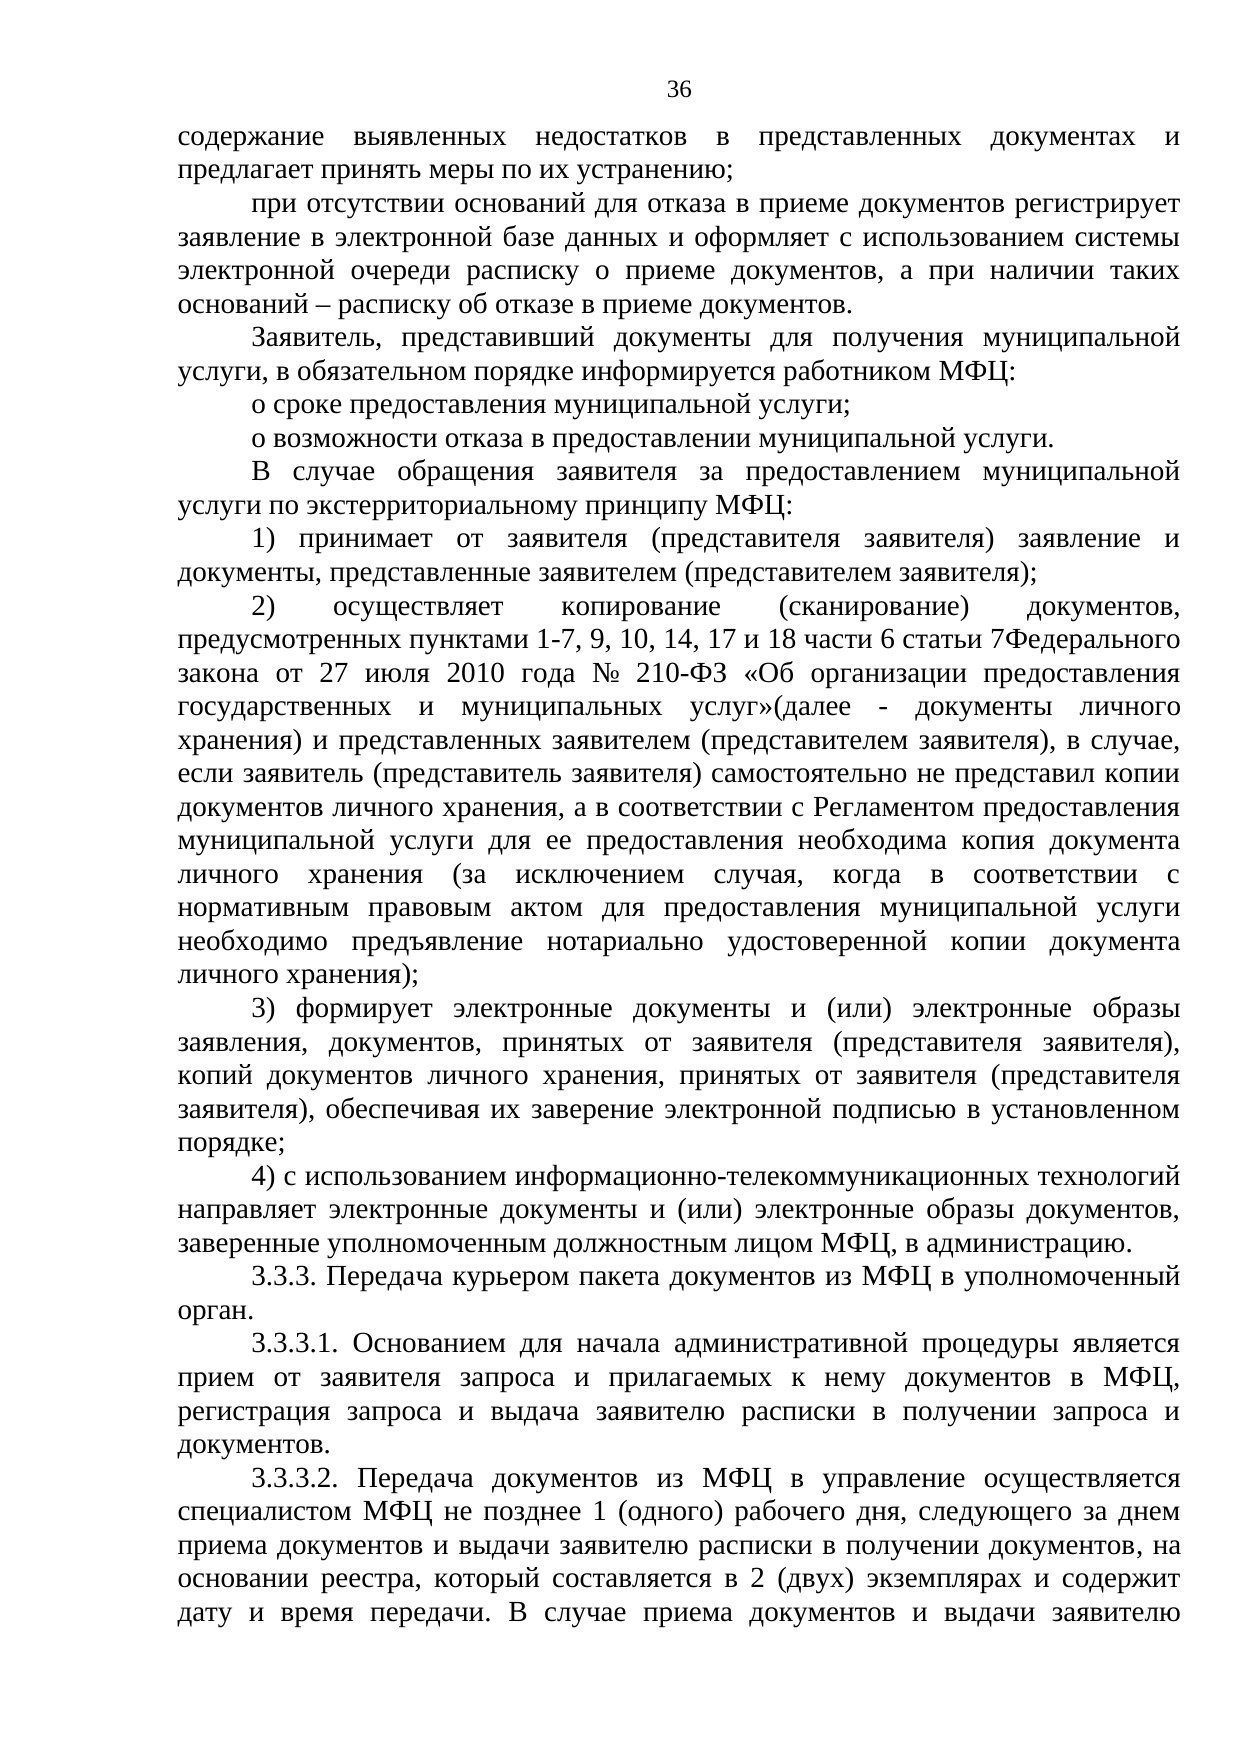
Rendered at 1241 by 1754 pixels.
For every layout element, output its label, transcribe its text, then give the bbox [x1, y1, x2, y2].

text В случае обращения заявителя за предоставлением муниципальной услуги по экстерриториальному принципу МФЦ: [177, 453, 1181, 521]
text 3) формирует электронные документы и (или) электронные образы заявления, документов, принятых от заявителя (представителя заявителя), копий документов личного хранения, принятых от заявителя (представителя заявителя), обеспечивая их заверение электронной подписью в установленном порядке; [177, 990, 1181, 1158]
text 2) осуществляет копирование (сканирование) документов, предусмотренных пунктами 1-7, 9, 10, 14, 17 и 18 части 6 статьи 7Федерального закона от 27 июля 2010 года № 210-ФЗ «Об организации предоставления государственных и муниципальных услуг»(далее - документы личного хранения) и представленных заявителем (представителем заявителя), в случае, если заявитель (представитель заявителя) самостоятельно не представил копии документов личного хранения, а в соответствии с Регламентом предоставления муниципальной услуги для ее предоставления необходима копия документа личного хранения (за исключением случая, когда в соответствии с нормативным правовым актом для предоставления муниципальной услуги необходимо предъявление нотариально удостоверенной копии документа личного хранения); [177, 588, 1181, 990]
text 1) принимает от заявителя (представителя заявителя) заявление и документы, представленные заявителем (представителем заявителя); [177, 521, 1181, 588]
text Заявитель, представивший документы для получения муниципальной услуги, в обязательном порядке информируется работником МФЦ: [177, 319, 1181, 386]
text 3.3.3.1. Основанием для начала административной процедуры является прием от заявителя запроса и прилагаемых к нему документов в МФЦ, регистрация запроса и выдача заявителю расписки в получении запроса и документов. [177, 1326, 1181, 1460]
text о сроке предоставления муниципальной услуги; [177, 386, 1181, 420]
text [177, 118, 1181, 185]
text 4) с использованием информационно-телекоммуникационных технологий направляет электронные документы и (или) электронные образы документов, заверенные уполномоченным должностным лицом МФЦ, в администрацию. [177, 1158, 1181, 1258]
text о возможности отказа в предоставлении муниципальной услуги. [177, 420, 1181, 453]
text 3.3.3. Передача курьером пакета документов из МФЦ в уполномоченный орган. [177, 1258, 1181, 1326]
text при отсутствии оснований для отказа в приеме документов регистрирует заявление в электронной базе данных и оформляет с использованием системы электронной очереди расписку о приеме документов, а при наличии таких оснований – расписку об отказе в приеме документов. [177, 185, 1181, 319]
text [177, 1460, 1181, 1627]
